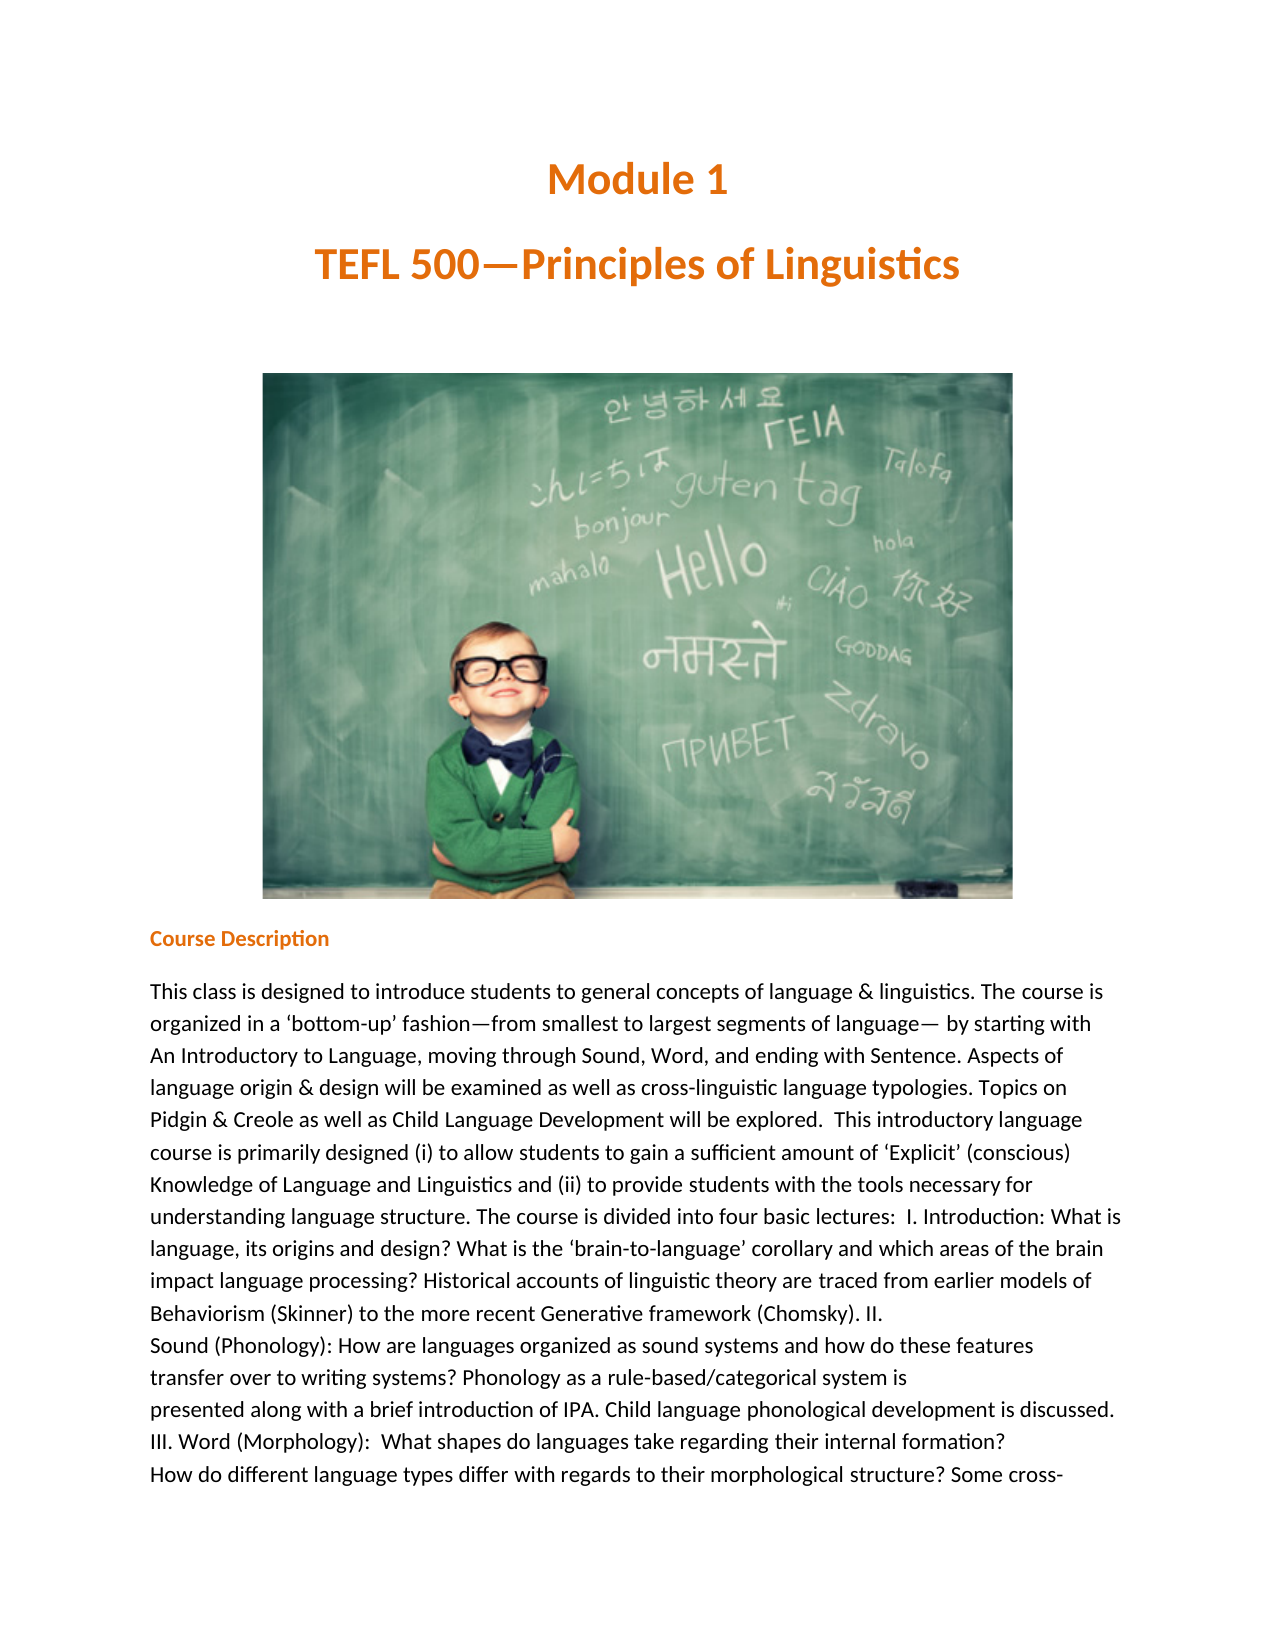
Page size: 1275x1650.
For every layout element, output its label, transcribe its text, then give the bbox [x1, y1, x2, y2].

picture [262, 373, 1013, 899]
text Course Description [150, 924, 1125, 952]
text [150, 977, 1125, 1488]
text Module 1 [150, 150, 1125, 206]
text TEFL 500—Principles of Linguistics [150, 235, 1125, 291]
